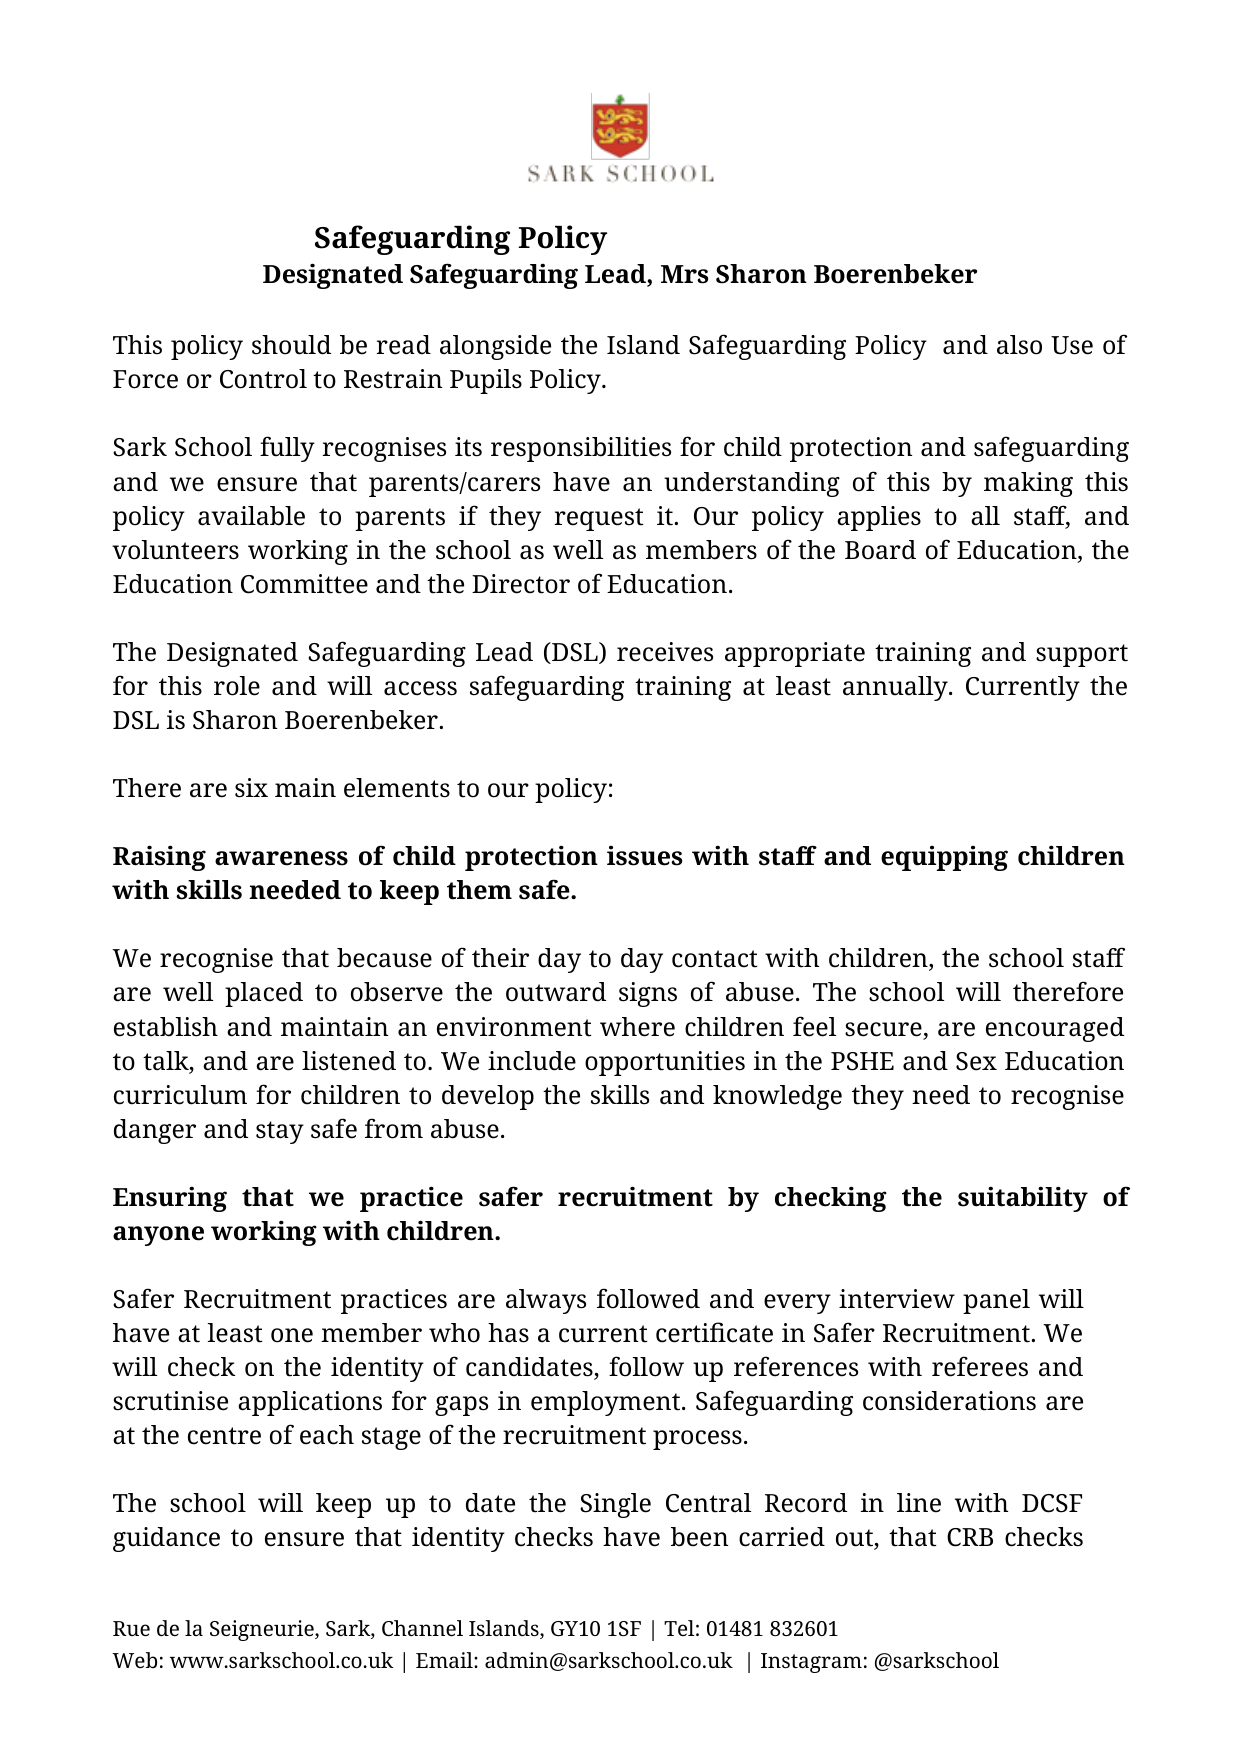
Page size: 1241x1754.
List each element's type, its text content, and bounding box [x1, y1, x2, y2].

text There are six main elements to our policy: [112, 771, 1131, 805]
text We recognise that because of their day to day contact with children, the school staff are well placed to observe the outward signs of abuse. The school will therefore establish and maintain an environment where children feel secure, are encouraged to talk, and are listened to. We include opportunities in the PSHE and Sex Education curriculum for children to develop the skills and knowledge they need to recognise danger and stay safe from abuse. [112, 941, 1126, 1145]
text This policy should be read alongside the Island Safeguarding Policy and also Use of Force or Control to Restrain Pupils Policy. [112, 328, 1128, 396]
picture [310, 93, 931, 199]
text Designated Safeguarding Lead, Mrs Sharon Boerenbeker [112, 257, 1128, 291]
text The Designated Safeguarding Lead (DSL) receives appropriate training and support for this role and will access safeguarding training at least annually. Currently the DSL is Sharon Boerenbeker. [112, 634, 1130, 737]
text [112, 1486, 1085, 1554]
text Ensuring that we practice safer recruitment by checking the suitability of anyone working with children. [112, 1179, 1130, 1248]
text Raising awareness of child protection issues with staff and equipping children with skills needed to keep them safe. [112, 839, 1126, 907]
text Safer Recruitment practices are always followed and every interview panel will have at least one member who has a current certificate in Safer Recruitment. We will check on the identity of candidates, follow up references with referees and scrutinise applications for gaps in employment. Safeguarding considerations are at the centre of each stage of the recruitment process. [112, 1282, 1085, 1452]
text Sark School fully recognises its responsibilities for child protection and safeguarding and we ensure that parents/carers have an understanding of this by making this policy available to parents if they request it. Our policy applies to all staff, and volunteers working in the school as well as members of the Board of Education, the Education Committee and the Director of Education. [112, 430, 1131, 600]
